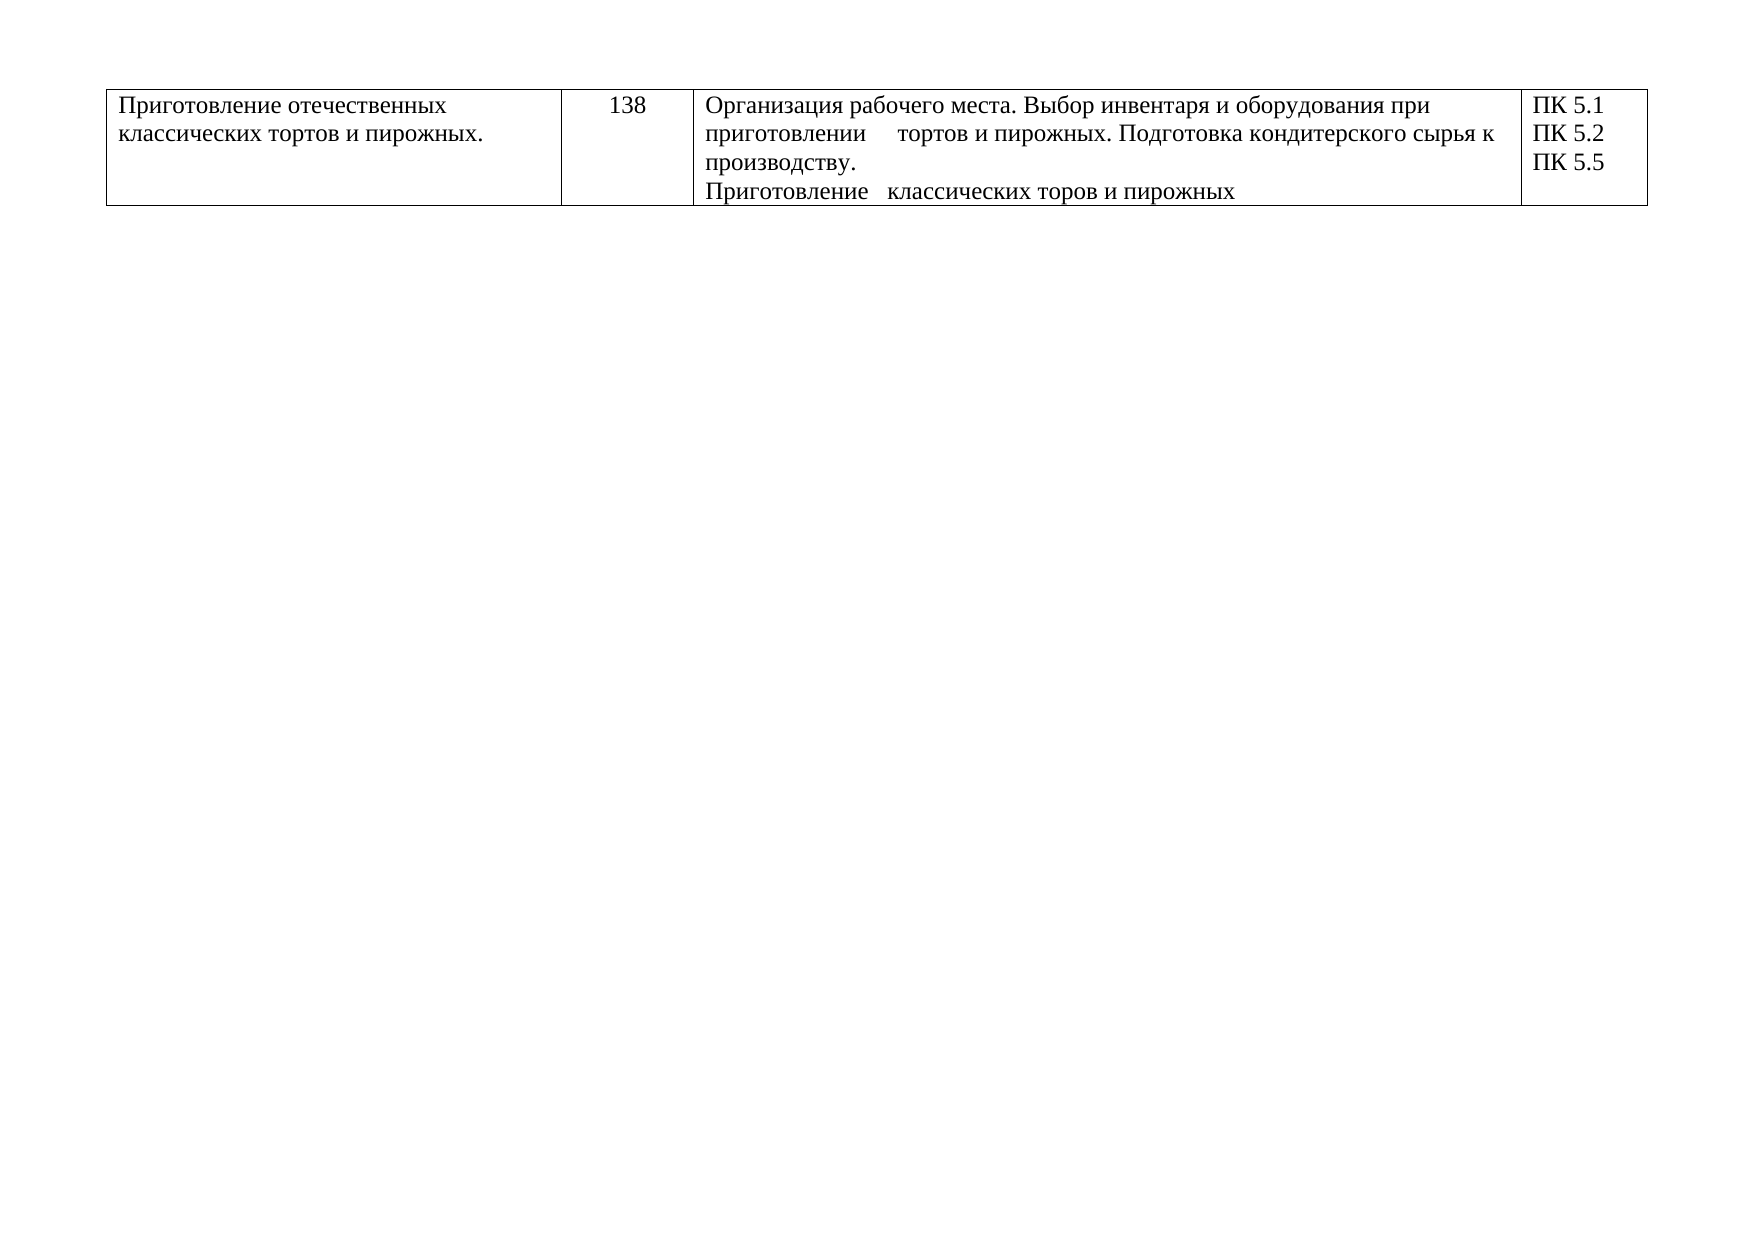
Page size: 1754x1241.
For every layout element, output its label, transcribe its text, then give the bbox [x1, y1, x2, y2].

table_cell ПК 5.1 ПК 5.2 ПК 5.5 [1522, 90, 1647, 205]
table_cell 138 [562, 90, 693, 205]
table_cell Организация рабочего места. Выбор инвентаря и оборудования при приготовлении тортов и пирожных. Подготовка кондитерского сырья к производству. Приготовление классических торов и пирожных [694, 90, 1521, 205]
table_cell Приготовление отечественных классических тортов и пирожных. [107, 90, 561, 205]
